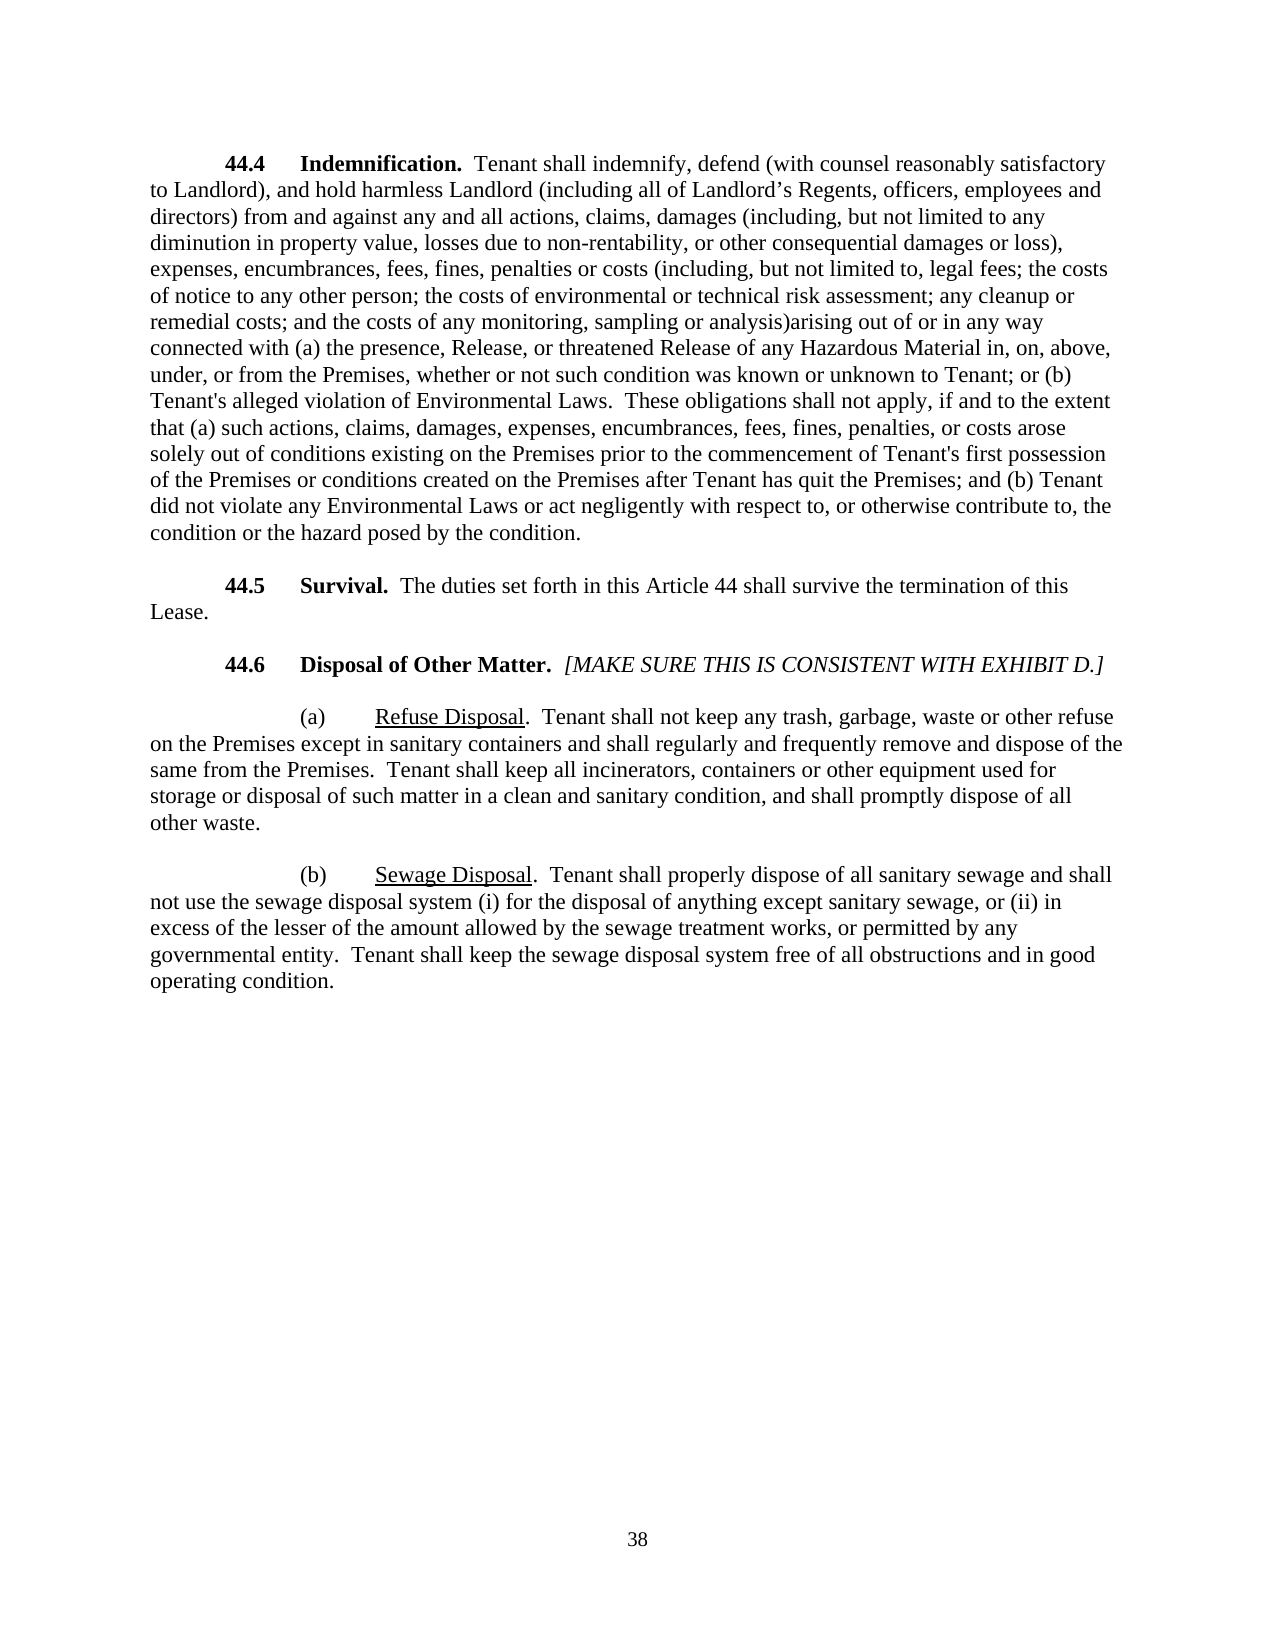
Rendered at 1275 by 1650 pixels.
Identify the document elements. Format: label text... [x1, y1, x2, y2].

subtitle 44.4 Indemnification. Tenant shall indemnify, defend (with counsel reasonably satisfactory to Landlord), and hold harmless Landlord (including all of Landlord’s Regents, officers, employees and directors) from and against any and all actions, claims, damages (including, but not limited to any diminution in property value, losses due to non-rentability, or other consequential damages or loss), expenses, encumbrances, fees, fines, penalties or costs (including, but not limited to, legal fees; the costs of notice to any other person; the costs of environmental or technical risk assessment; any cleanup or remedial costs; and the costs of any monitoring, sampling or analysis)arising out of or in any way connected with (a) the presence, Release, or threatened Release of any Hazardous Material in, on, above, under, or from the Premises, whether or not such condition was known or unknown to Tenant; or (b) Tenant's alleged violation of Environmental Laws. These obligations shall not apply, if and to the extent that (a) such actions, claims, damages, expenses, encumbrances, fees, fines, penalties, or costs arose solely out of conditions existing on the Premises prior to the commencement of Tenant's first possession of the Premises or conditions created on the Premises after Tenant has quit the Premises; and (b) Tenant did not violate any Environmental Laws or act negligently with respect to, or otherwise contribute to, the condition or the hazard posed by the condition. [150, 150, 1125, 545]
text (b) Sewage Disposal. Tenant shall properly dispose of all sanitary sewage and shall not use the sewage disposal system (i) for the disposal of anything except sanitary sewage, or (ii) in excess of the lesser of the amount allowed by the sewage treatment works, or permitted by any governmental entity. Tenant shall keep the sewage disposal system free of all obstructions and in good operating condition. [150, 862, 1125, 993]
text (a) Refuse Disposal. Tenant shall not keep any trash, garbage, waste or other refuse on the Premises except in sanitary containers and shall regularly and frequently remove and dispose of the same from the Premises. Tenant shall keep all incinerators, containers or other equipment used for storage or disposal of such matter in a clean and sanitary condition, and shall promptly dispose of all other waste. [150, 703, 1125, 835]
subtitle 44.6 Disposal of Other Matter. [MAKE SURE THIS IS CONSISTENT WITH EXHIBIT D.] [150, 651, 1125, 677]
subtitle 44.5 Survival. The duties set forth in this Article 44 shall survive the termination of this Lease. [150, 572, 1125, 624]
